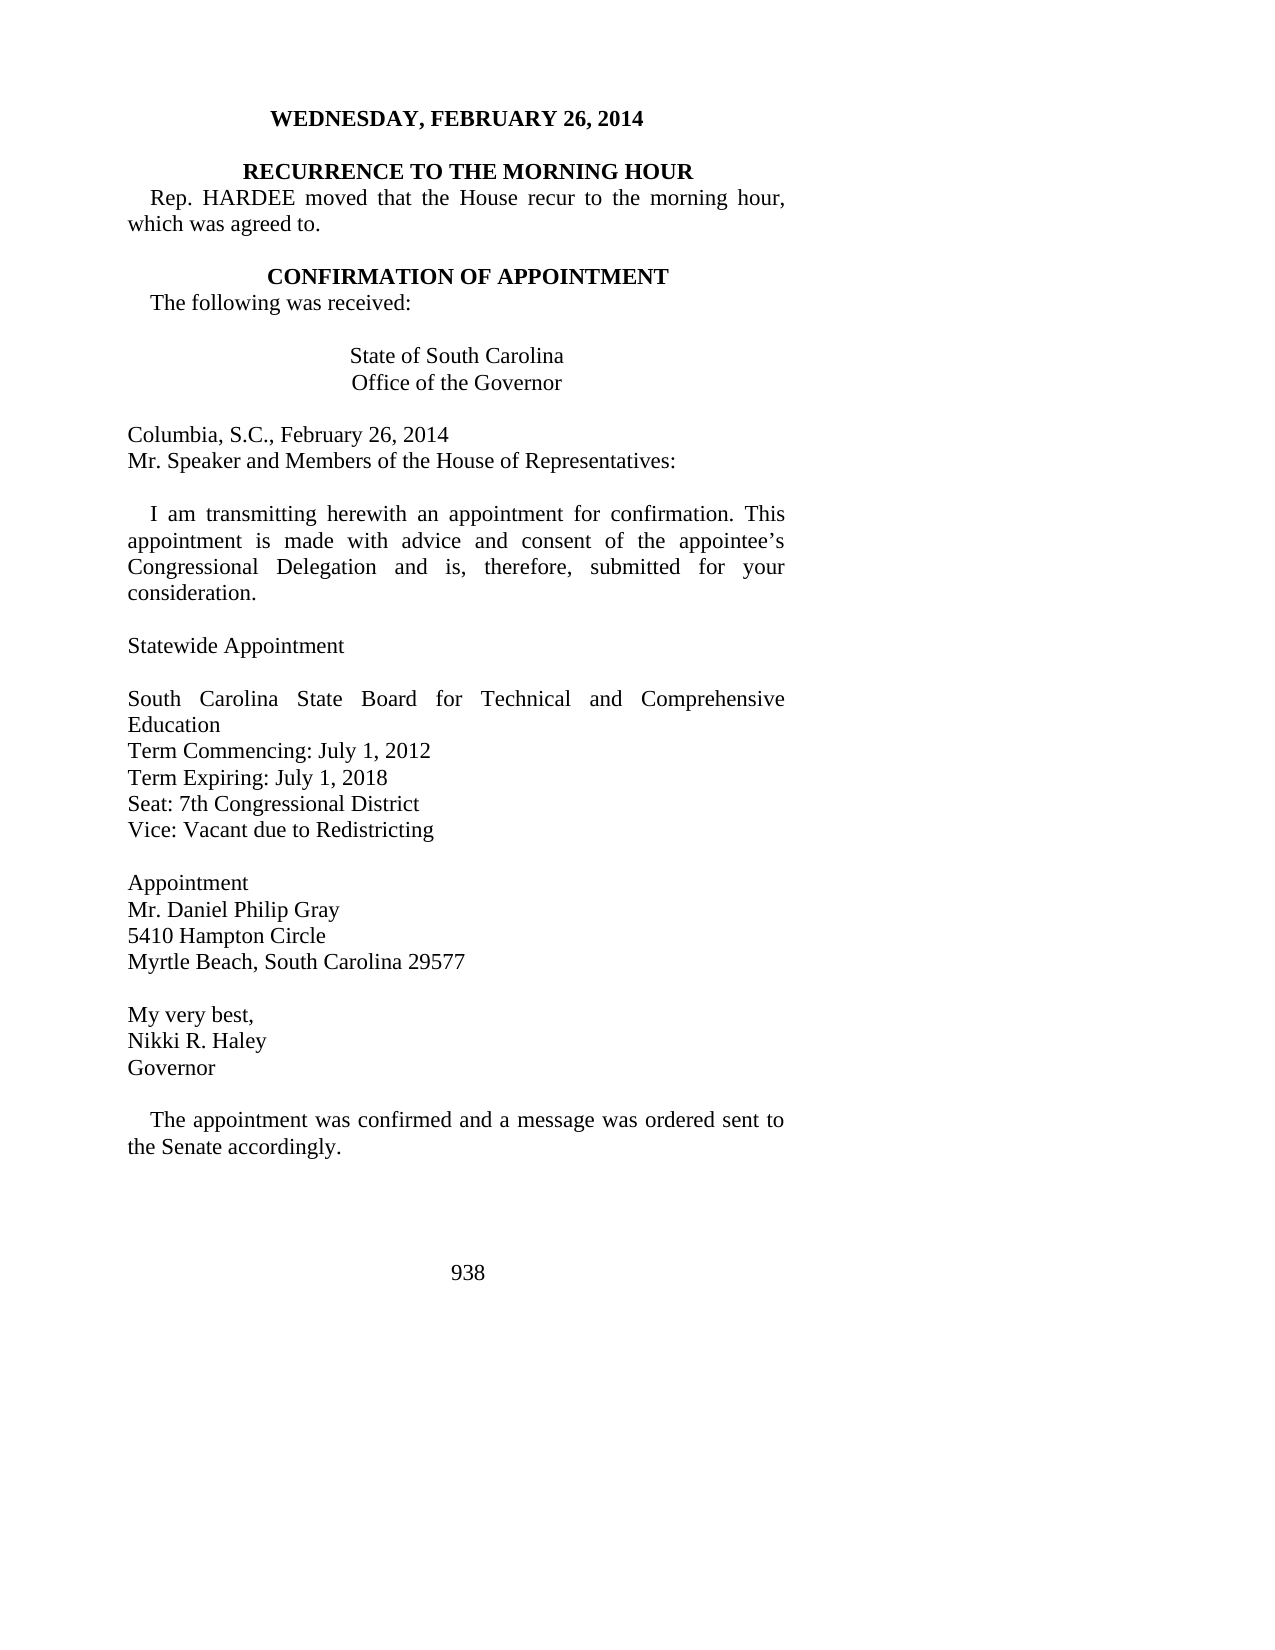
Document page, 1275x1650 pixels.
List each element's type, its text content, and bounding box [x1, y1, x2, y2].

text Nikki R. Haley [127, 1027, 786, 1054]
text Term Expiring: July 1, 2018 [127, 764, 786, 790]
text Vice: Vacant due to Redistricting [127, 817, 786, 843]
text My very best, [127, 1001, 786, 1027]
text State of South Carolina [127, 342, 786, 368]
text Rep. HARDEE moved that the House recur to the morning hour, which was agreed to. [127, 184, 786, 237]
text Mr. Daniel Philip Gray [127, 896, 786, 922]
text Mr. Speaker and Members of the House of Representatives: [127, 448, 786, 474]
text Columbia, S.C., February 26, 2014 [127, 421, 786, 448]
text Term Commencing: July 1, 2012 [127, 737, 786, 764]
text Appointment [127, 869, 786, 896]
text South Carolina State Board for Technical and Comprehensive Education [127, 685, 786, 737]
text 5410 Hampton Circle [127, 922, 786, 948]
text Seat: 7th Congressional District [127, 790, 786, 817]
text Statewide Appointment [127, 632, 786, 658]
text Office of the Governor [127, 368, 786, 395]
text CONFIRMATION OF APPOINTMENT [127, 263, 786, 289]
text Myrtle Beach, South Carolina 29577 [127, 948, 786, 975]
text The following was received: [127, 289, 786, 316]
text The appointment was confirmed and a message was ordered sent to the Senate accordingly. [127, 1106, 786, 1159]
text Governor [127, 1054, 786, 1080]
text I am transmitting herewith an appointment for confirmation. This appointment is made with advice and consent of the appointee’s Congressional Delegation and is, therefore, submitted for your consideration. [127, 500, 786, 606]
text RECURRENCE TO THE MORNING HOUR [127, 158, 786, 184]
